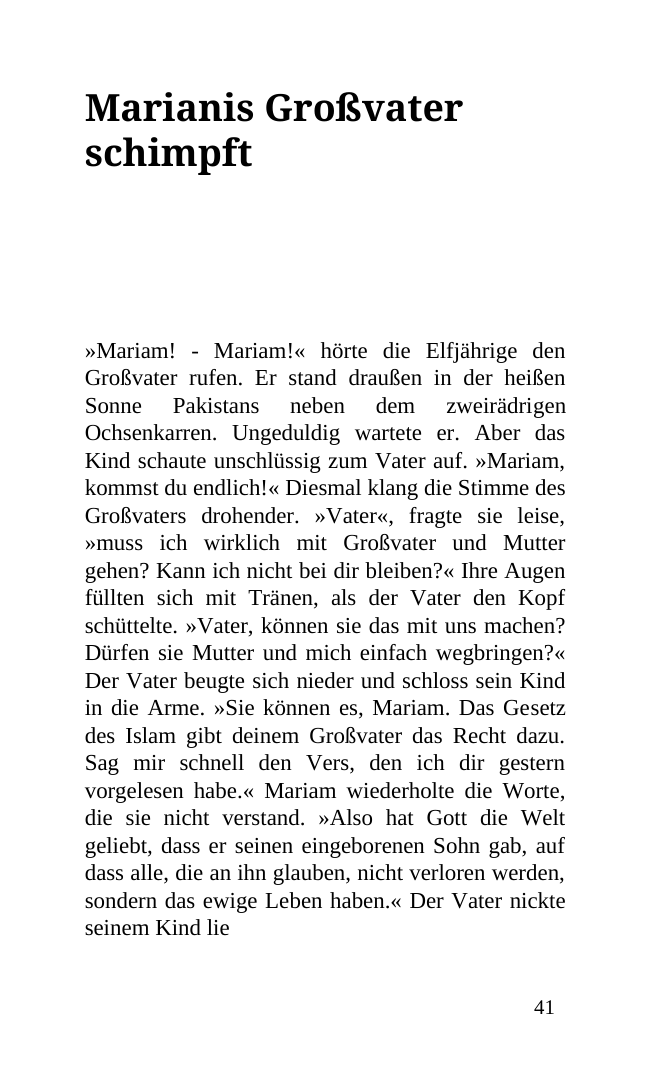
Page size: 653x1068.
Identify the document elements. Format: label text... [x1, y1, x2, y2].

text 41 [534, 998, 555, 1018]
text »Mariam! - Mariam!« hörte die Elfjährige den Großvater rufen. Er stand draußen in der heißen Sonne Pakistans neben dem zweirädrigen Ochsenkarren. Ungeduldig wartete er. Aber das Kind schaute unschlüssig zum Vater auf. »Mariam, kommst du endlich!« Diesmal klang die Stimme des Großvaters drohender. »Vater«, fragte sie leise, »muss ich wirklich mit Großvater und Mutter gehen? Kann ich nicht bei dir bleiben?« Ihre Augen füllten sich mit Tränen, als der Vater den Kopf schüttelte. »Vater, können sie das mit uns machen? Dürfen sie Mutter und mich einfach wegbringen?« Der Vater beugte sich nieder und schloss sein Kind in die Arme. »Sie können es, Mariam. Das Gesetz des Islam gibt deinem Großvater das Recht dazu. Sag mir schnell den Vers, den ich dir gestern vorgelesen habe.« Mariam wiederholte die Worte, die sie nicht verstand. »Also hat Gott die Welt geliebt, dass er seinen eingeborenen Sohn gab, auf dass alle, die an ihn glauben, nicht verloren werden, sondern das ewige Leben haben.« Der Vater nickte seinem Kind lie [84, 336, 566, 941]
subtitle Marianis Großvater schimpft [84, 85, 491, 175]
